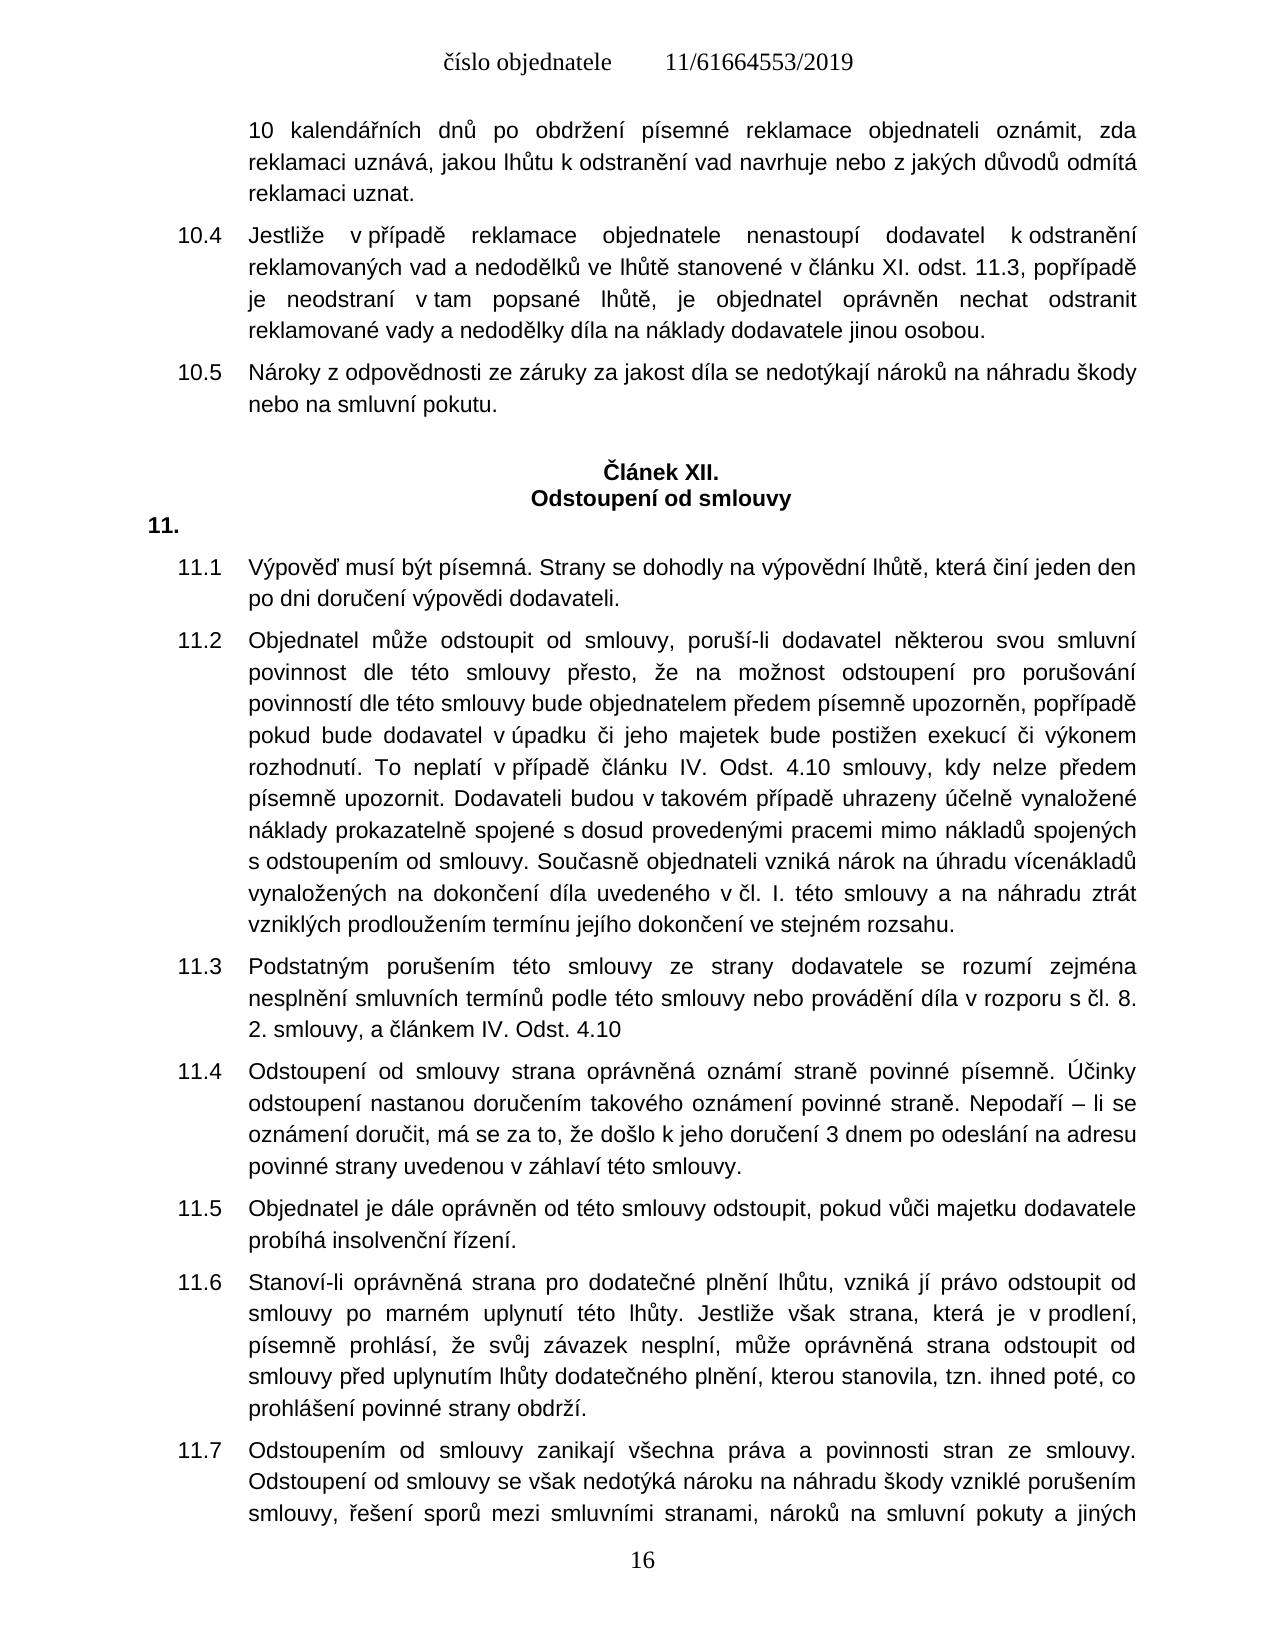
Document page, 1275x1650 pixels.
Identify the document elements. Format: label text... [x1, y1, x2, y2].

list Stanoví-li oprávněná strana pro dodatečné plnění lhůtu, vzniká jí právo odstoupit od smlouvy po marném uplynutí této lhůty. Jestliže však strana, která je v prodlení, písemně prohlásí, že svůj závazek nesplní, může oprávněná strana odstoupit od smlouvy před uplynutím lhůty dodatečného plnění, kterou stanovila, tzn. ihned poté, co prohlášení povinné strany obdrží. [177, 1268, 1137, 1421]
list Výpověď musí být písemná. Strany se dohodly na výpovědní lhůtě, která činí jeden den po dni doručení výpovědi dodavateli. [177, 554, 1137, 612]
list Objednatel je dále oprávněn od této smlouvy odstoupit, pokud vůči majetku dodavatele probíhá insolvenční řízení. [177, 1195, 1137, 1253]
list Objednatel může odstoupit od smlouvy, poruší-li dodavatel některou svou smluvní povinnost dle této smlouvy přesto, že na možnost odstoupení pro porušování povinností dle této smlouvy bude objednatelem předem písemně upozorněn, popřípadě pokud bude dodavatel v úpadku či jeho majetek bude postižen exekucí či výkonem rozhodnutí. To neplatí v případě článku IV. Odst. 4.10 smlouvy, kdy nelze předem písemně upozornit. Dodavateli budou v takovém případě uhrazeny účelně vynaložené náklady prokazatelně spojené s dosud provedenými pracemi mimo nákladů spojených s odstoupením od smlouvy. Současně objednateli vzniká nárok na úhradu vícenákladů vynaložených na dokončení díla uvedeného v čl. I. této smlouvy a na náhradu ztrát vzniklých prodloužením termínu jejího dokončení ve stejném rozsahu. [177, 627, 1137, 938]
list Nároky z odpovědnosti ze záruky za jakost díla se nedotýkají nároků na náhradu škody nebo na smluvní pokutu. [177, 359, 1137, 417]
list Jestliže v případě reklamace objednatele nenastoupí dodavatel k odstranění reklamovaných vad a nedodělků ve lhůtě stanovené v článku XI. odst. 11.3, popřípadě je neodstraní v tam popsané lhůtě, je objednatel oprávněn nechat odstranit reklamované vady a nedodělky díla na náklady dodavatele jinou osobou. [177, 222, 1137, 343]
list Podstatným porušením této smlouvy ze strany dodavatele se rozumí zejména nesplnění smluvních termínů podle této smlouvy nebo provádění díla v rozporu s čl. 8. 2. smlouvy, a článkem IV. Odst. 4.10 [177, 953, 1137, 1043]
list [177, 1437, 1137, 1526]
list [177, 117, 1137, 207]
text Článek XII. [185, 459, 1137, 485]
list Odstoupení od smlouvy strana oprávněná oznámí straně povinné písemně. Účinky odstoupení nastanou doručením takového oznámení povinné straně. Nepodaří – li se oznámení doručit, má se za to, že došlo k jeho doručení 3 dnem po odeslání na adresu povinné strany uvedenou v záhlaví této smlouvy. [177, 1058, 1137, 1179]
text Odstoupení od smlouvy [185, 485, 1137, 512]
